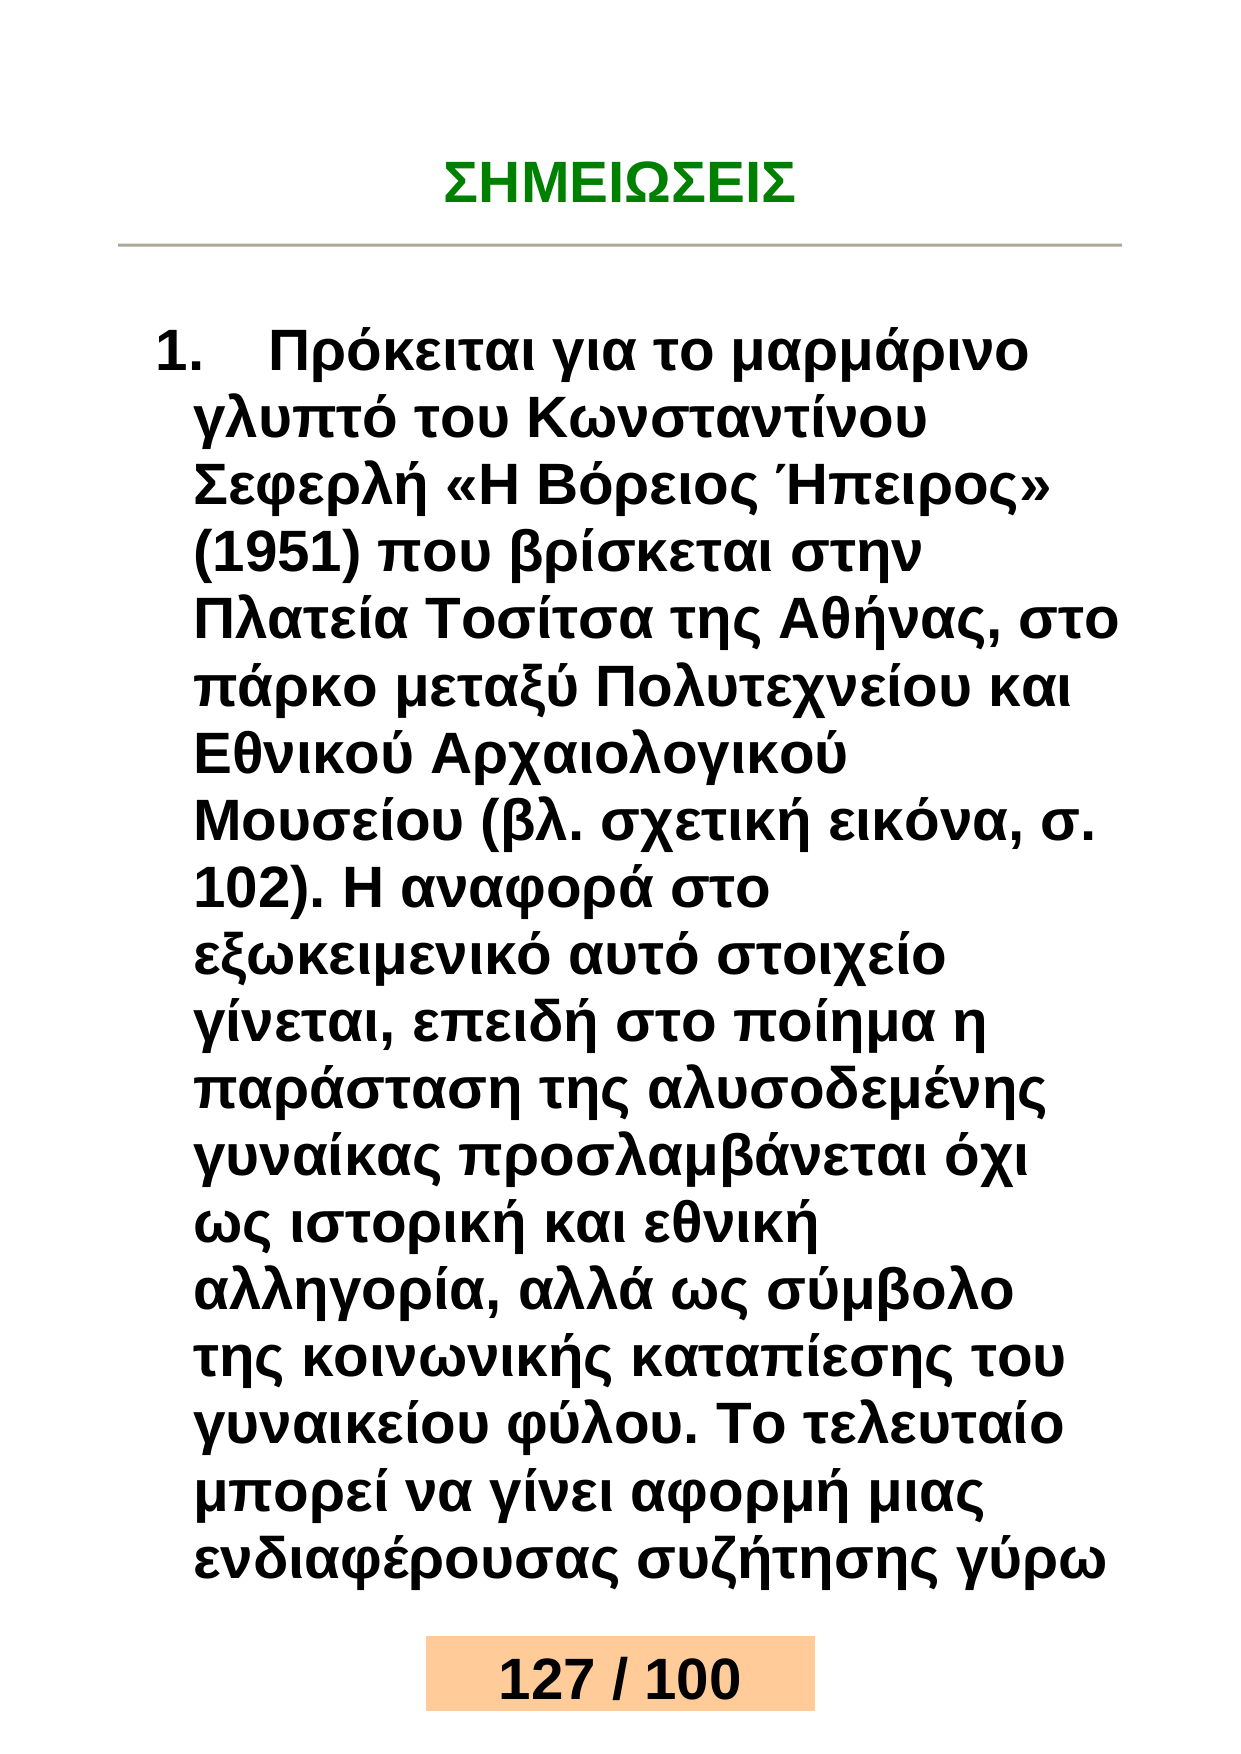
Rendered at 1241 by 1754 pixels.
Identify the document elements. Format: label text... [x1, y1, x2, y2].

text ΣΗΜΕΙΩΣΕΙΣ [118, 147, 1122, 214]
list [156, 316, 1122, 1590]
